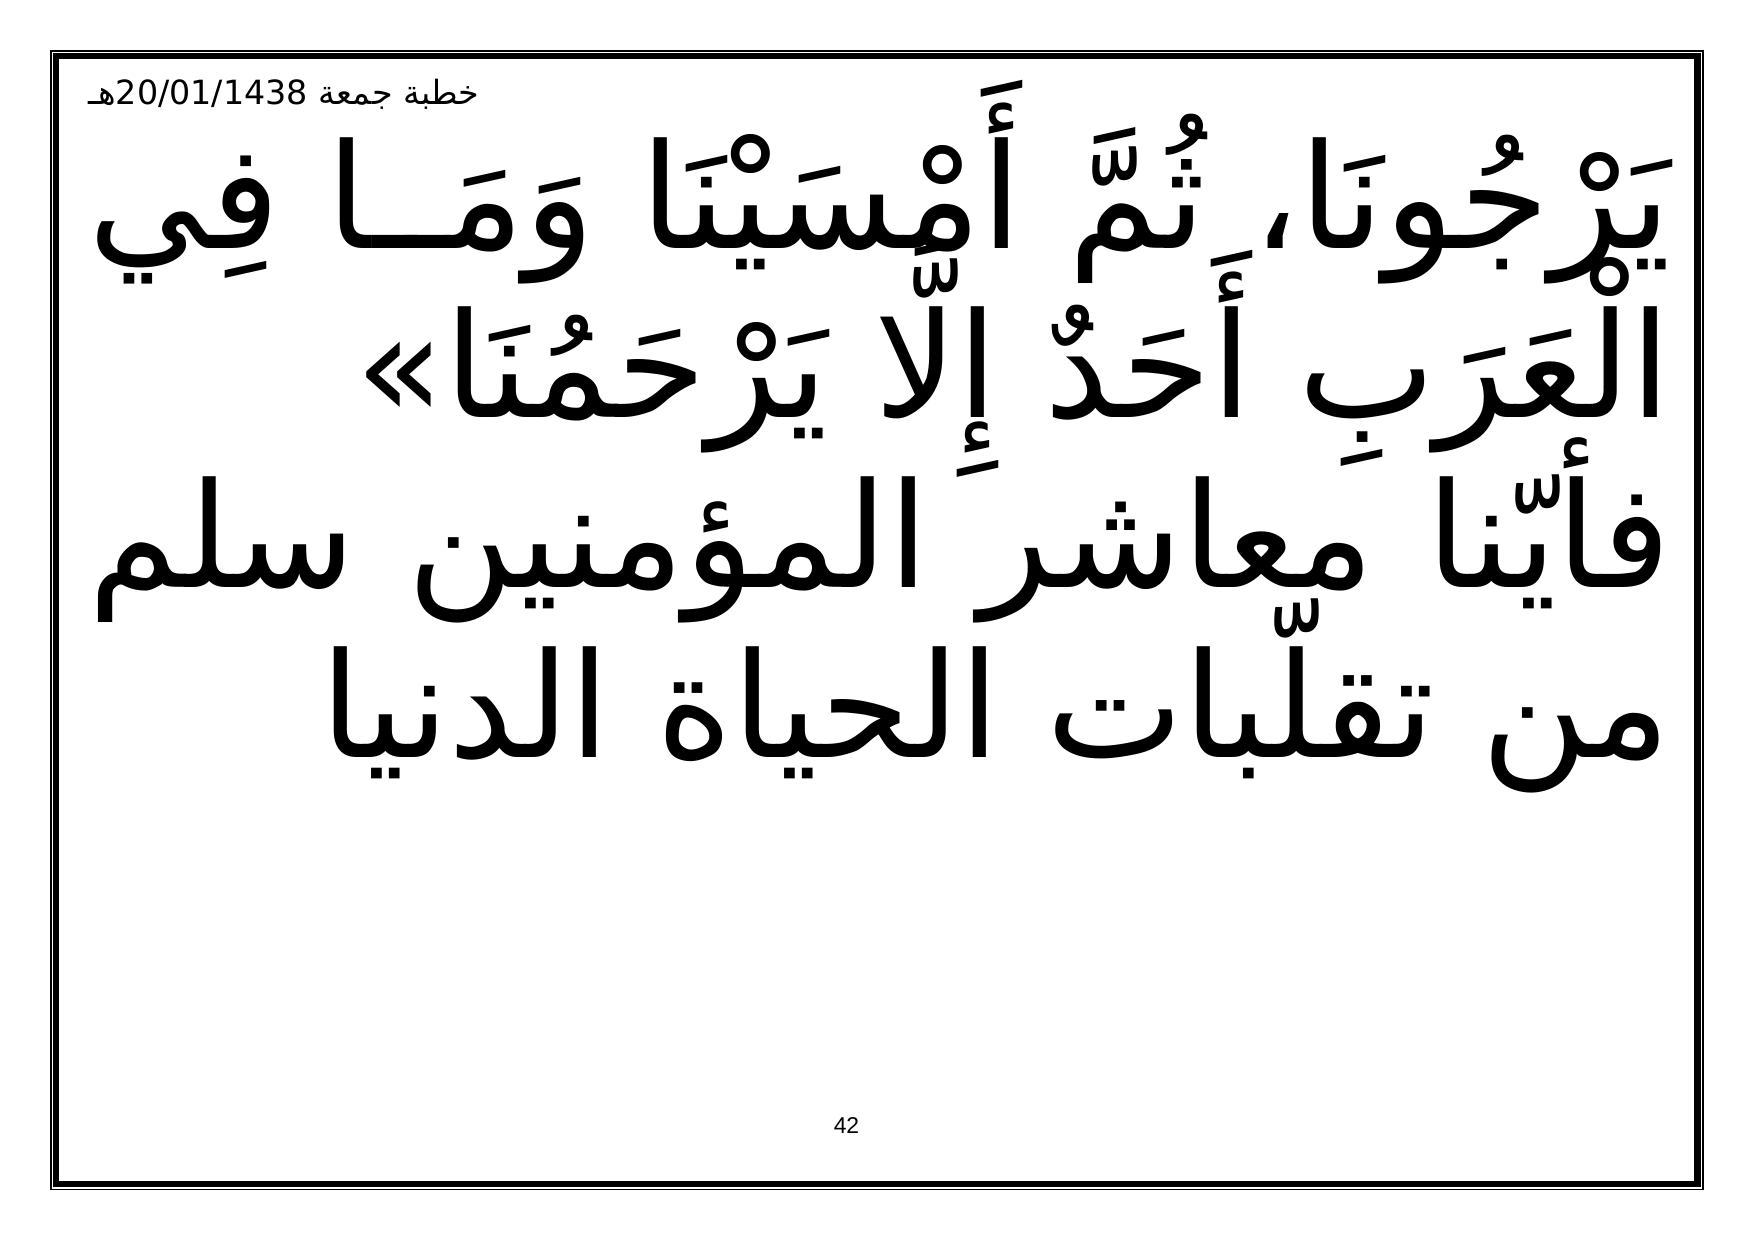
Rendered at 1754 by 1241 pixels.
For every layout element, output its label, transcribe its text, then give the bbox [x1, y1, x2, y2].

text فأيّنا معاشر المؤمنين سلم من تقلّبات الحياة الدنيا [89, 452, 1671, 792]
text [89, 113, 1671, 452]
